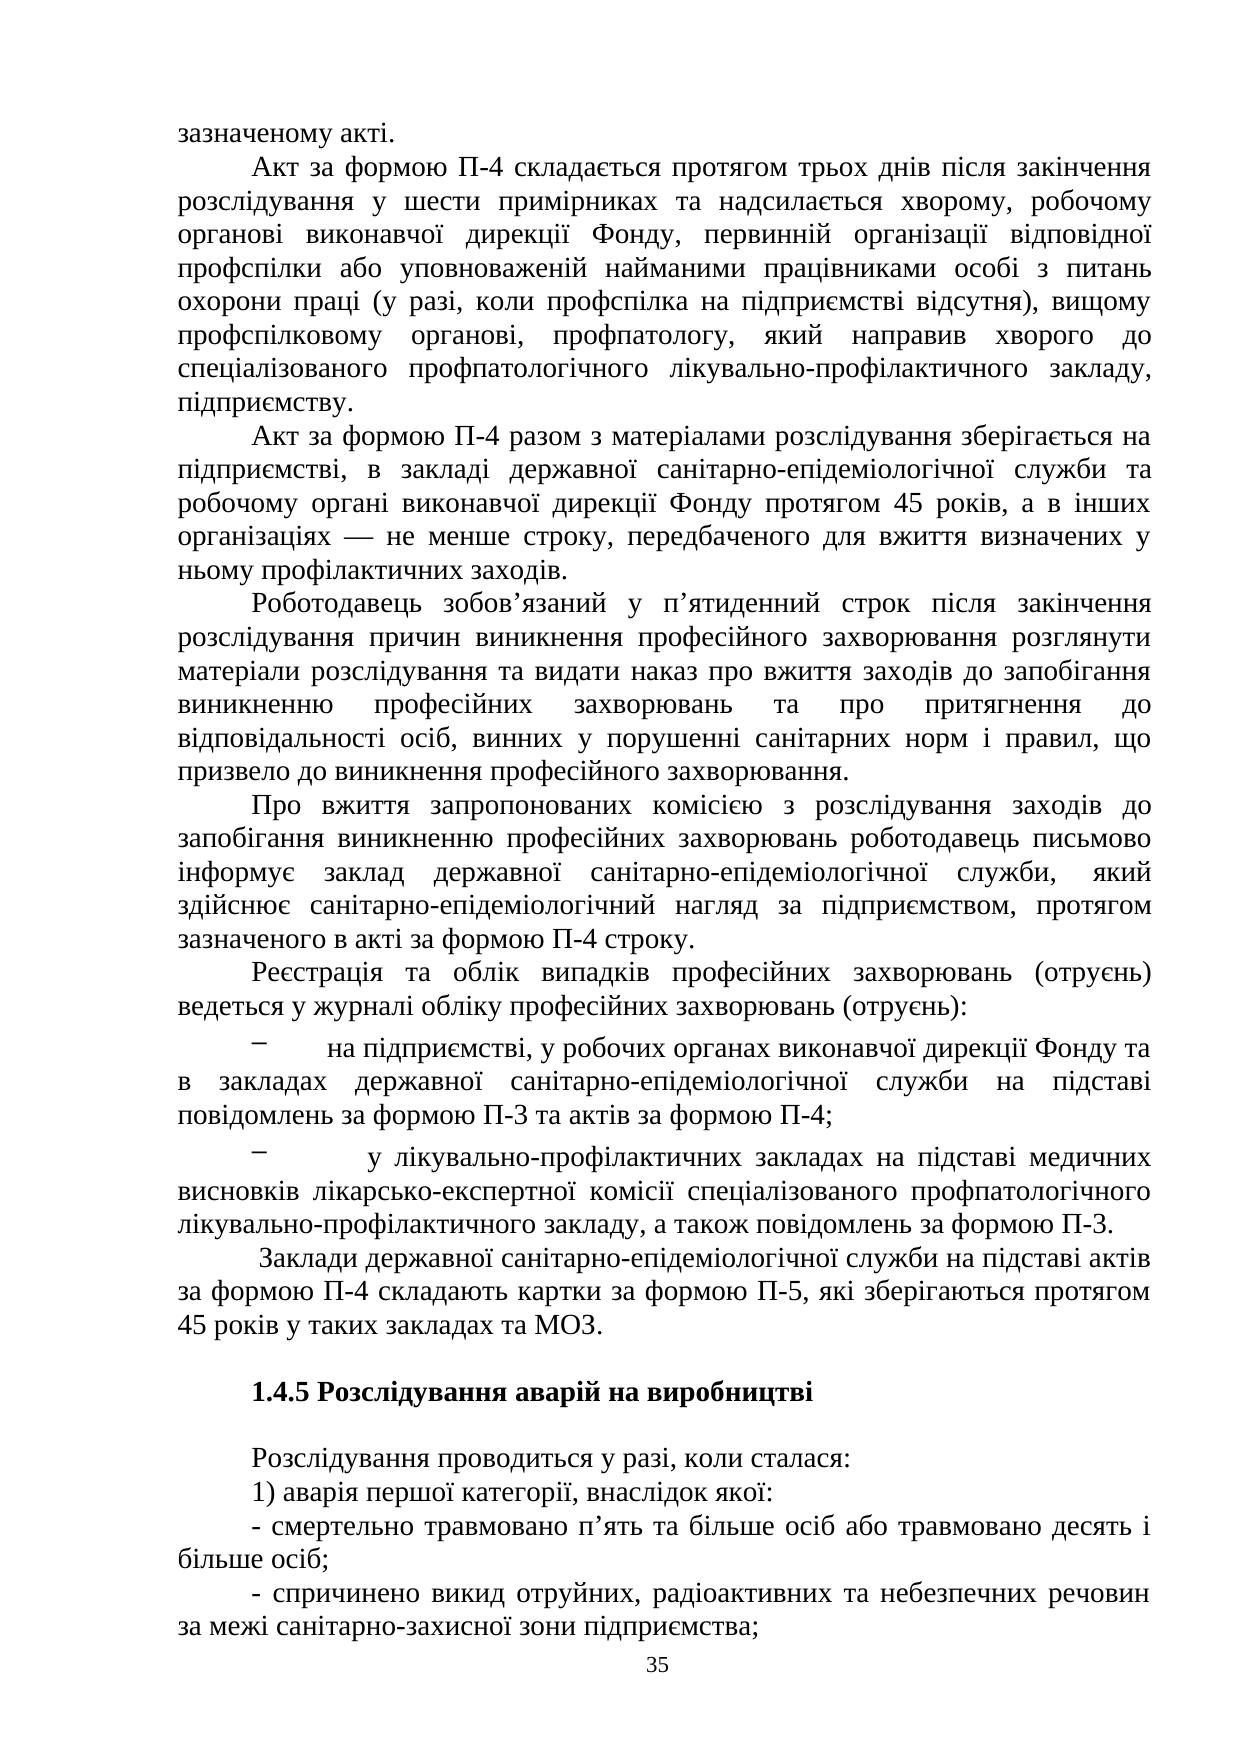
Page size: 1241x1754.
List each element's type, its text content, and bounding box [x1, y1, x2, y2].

list аварія першої категорії, внаслідок якої: [251, 1474, 1209, 1508]
text Про вжиття запропонованих комісією з розслідування заходів до запобігання виникненню професійних захворювань роботодавець письмово інформує заклад державної санітарно-епідеміологічної служби, який здійснює санітарно-епідеміологічний нагляд за підприємством, протягом зазначеного в акті за формою П-4 строку. [177, 787, 1152, 954]
text зазначеному акті. [177, 116, 1209, 149]
text на підприємстві, у робочих органах виконавчої дирекції Фонду та в закладах державної санітарно-епідеміологічної служби на підставі повідомлень за формою П-3 та актів за формою П-4; [177, 1022, 1152, 1131]
list смертельно травмовано п’ять та більше осіб або травмовано десять і більше осіб; [177, 1508, 1151, 1575]
picture [251, 1130, 283, 1167]
text Акт за формою П-4 складається протягом трьох днів після закінчення розслідування у шести примірниках та надсилається хворому, робочому органові виконавчої дирекції Фонду, первинній організації відповідної профспілки або уповноваженій найманими працівниками особі з питань охорони праці (у разі, коли профспілка на підприємстві відсутня), вищому профспілковому органові, профпатологу, який направив хворого до спеціалізованого профпатологічного лікувально-профілактичного закладу, підприємству. [177, 149, 1152, 418]
text Акт за формою П-4 разом з матеріалами розслідування зберігається на підприємстві, в закладі державної санітарно-епідеміологічної служби та робочому органі виконавчої дирекції Фонду протягом 45 років, а в інших організаціях — не менше строку, передбаченого для вжиття визначених у ньому профілактичних заходів. [177, 418, 1152, 586]
list спричинено викид отруйних, радіоактивних та небезпечних речовин за межі санітарно-захисної зони підприємства; [177, 1575, 1152, 1642]
subtitle Розслідування аварій на виробництві [251, 1374, 1209, 1407]
text Реєстрація та облік випадків професійних захворювань (отруєнь) ведеться у журналі обліку професійних захворювань (отруєнь): [177, 954, 1152, 1022]
text Роботодавець зобов’язаний у п’ятиденний строк після закінчення розслідування причин виникнення професійного захворювання розглянути матеріали розслідування та видати наказ про вжиття заходів до запобігання виникненню професійних захворювань та про притягнення до відповідальності осіб, винних у порушенні санітарних норм і правил, що призвело до виникнення професійного захворювання. [177, 586, 1152, 787]
picture [251, 1021, 283, 1058]
text Розслідування проводиться у разі, коли сталася: [251, 1441, 1209, 1474]
text у лікувально-профілактичних закладах на підставі медичних висновків лікарсько-експертної комісії спеціалізованого профпатологічного лікувально-профілактичного закладу, а також повідомлень за формою П-3. [177, 1131, 1152, 1240]
text Заклади державної санітарно-епідеміологічної служби на підставі актів за формою П-4 складають картки за формою П-5, які зберігаються протягом 45 років у таких закладах та МОЗ. [177, 1240, 1152, 1340]
